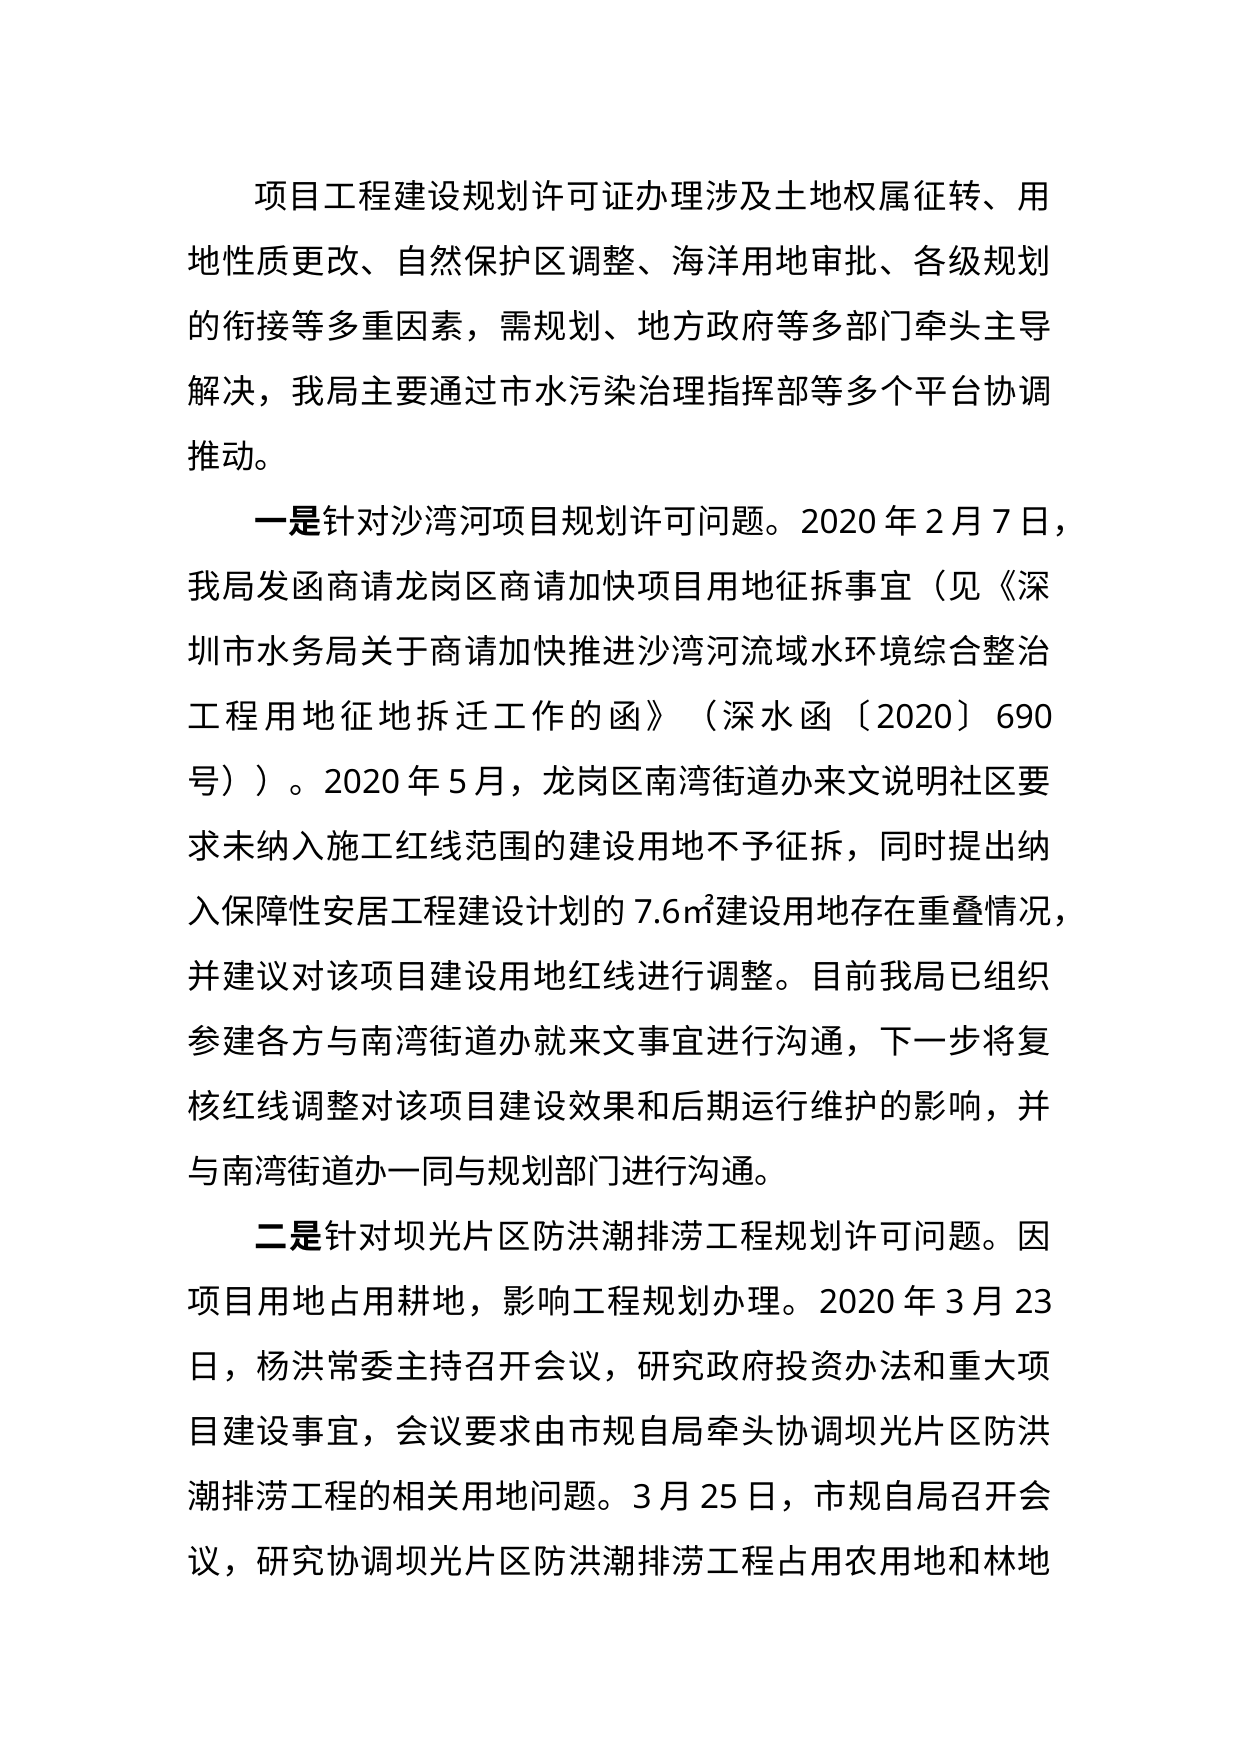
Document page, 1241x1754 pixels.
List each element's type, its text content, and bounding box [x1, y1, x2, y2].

text 一是针对沙湾河项目规划许可问题。2020年2月7日，我局发函商请龙岗区商请加快项目用地征拆事宜（见《深圳市水务局关于商请加快推进沙湾河流域水环境综合整治工程用地征地拆迁工作的函》（深水函〔2020〕690号））。2020年5月，龙岗区南湾街道办来文说明社区要求未纳入施工红线范围的建设用地不予征拆，同时提出纳入保障性安居工程建设计划的7.6㎡建设用地存在重叠情况，并建议对该项目建设用地红线进行调整。目前我局已组织参建各方与南湾街道办就来文事宜进行沟通，下一步将复核红线调整对该项目建设效果和后期运行维护的影响，并与南湾街道办一同与规划部门进行沟通。 [187, 487, 1053, 1202]
text 项目工程建设规划许可证办理涉及土地权属征转、用地性质更改、自然保护区调整、海洋用地审批、各级规划的衔接等多重因素，需规划、地方政府等多部门牵头主导解决，我局主要通过市水污染治理指挥部等多个平台协调推动。 [187, 162, 1053, 487]
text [187, 1202, 1053, 1592]
